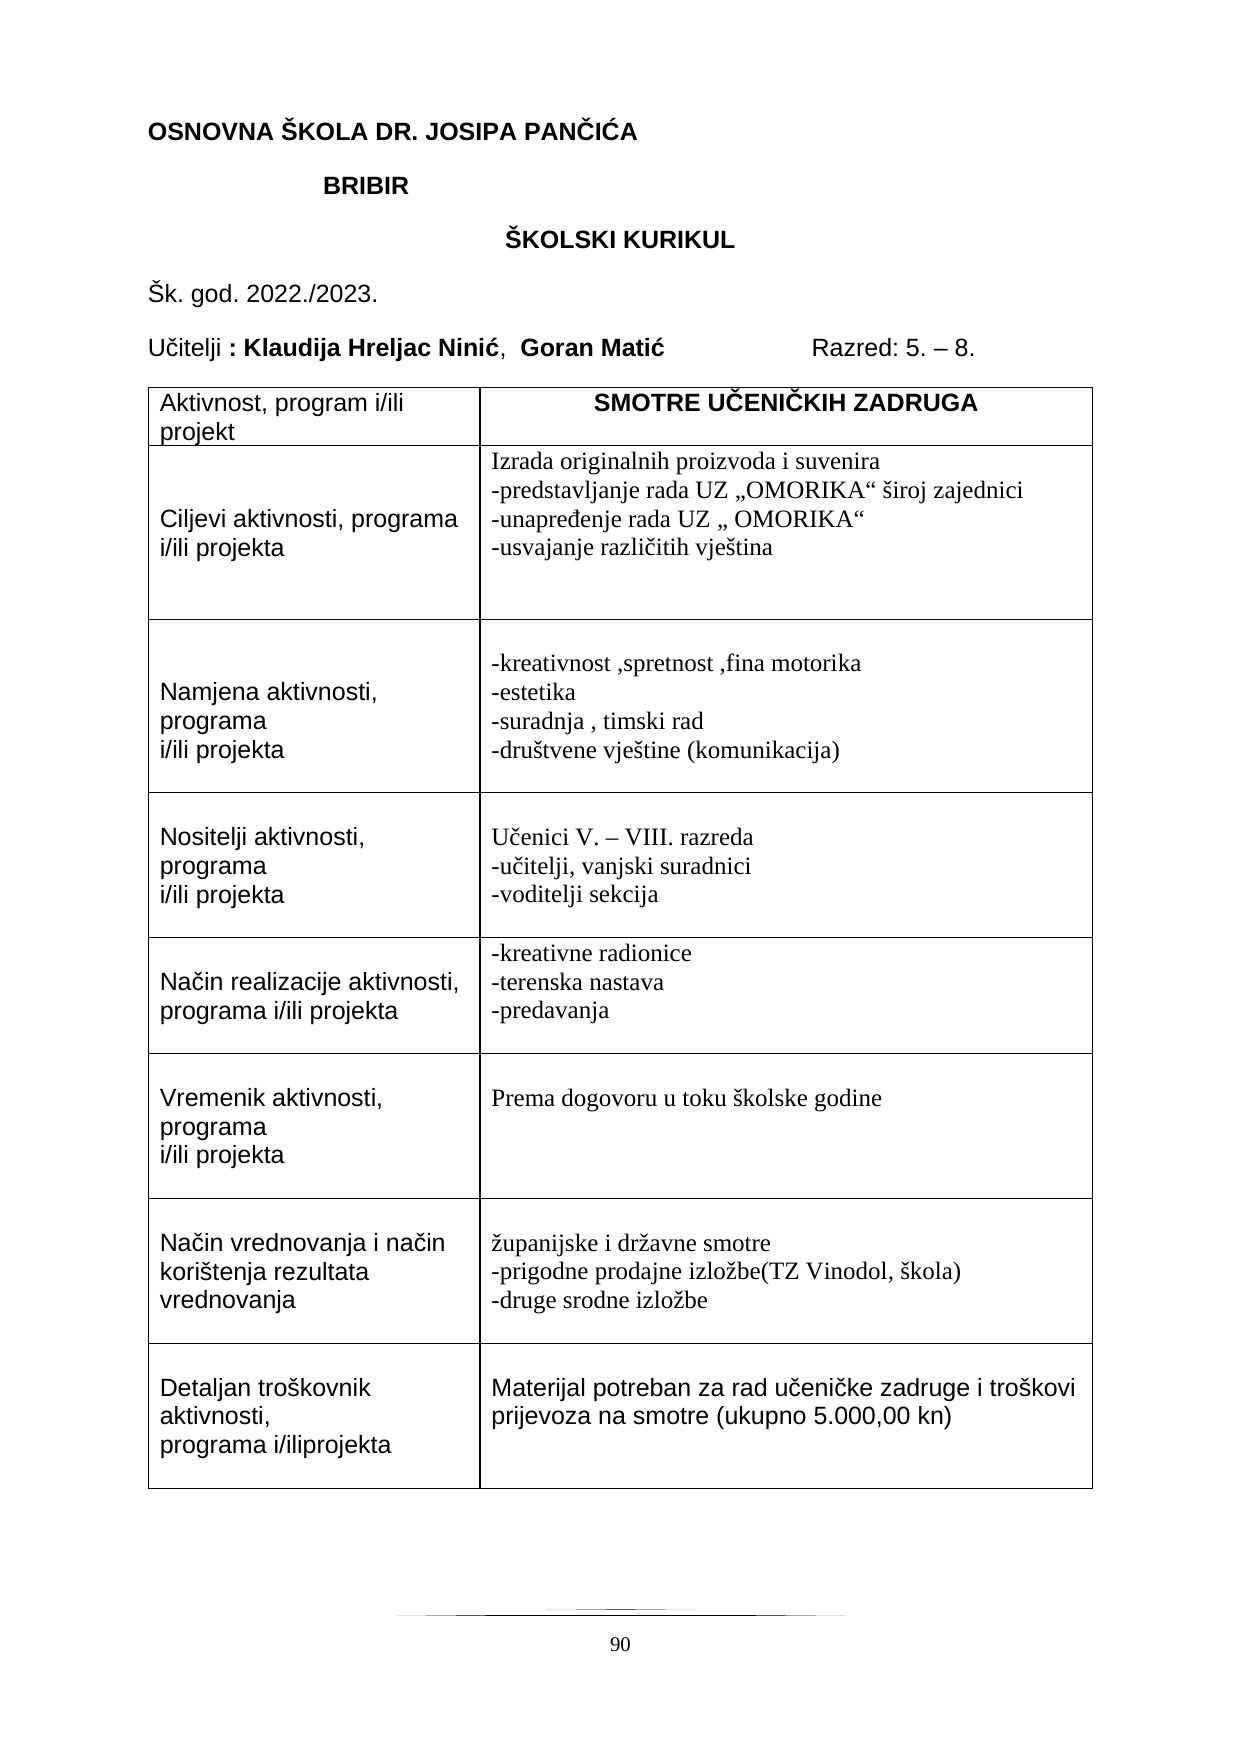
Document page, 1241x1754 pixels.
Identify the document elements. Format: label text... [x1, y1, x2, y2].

table_cell Materijal potreban za rad učeničke zadruge i troškovi prijevoza na smotre (ukupno 5.000,00 kn) [481, 1344, 1092, 1487]
text BRIBIR [148, 171, 1092, 200]
table_cell Izrada originalnih proizvoda i suvenira -predstavljanje rada UZ „OMORIKA“ široj zajednici -unapređenje rada UZ „ OMORIKA“ -usvajanje različitih vještina [481, 446, 1092, 619]
text ŠKOLSKI KURIKUL [148, 225, 1092, 254]
table_cell Vremenik aktivnosti, programa i/ili projekta [149, 1054, 479, 1198]
table_cell županijske i državne smotre -prigodne prodajne izložbe(TZ Vinodol, škola) -druge srodne izložbe [481, 1199, 1092, 1343]
text OSNOVNA ŠKOLA DR. JOSIPA PANČIĆA [148, 117, 1092, 146]
table_cell Detaljan troškovnik aktivnosti, programa i/iliprojekta [149, 1344, 479, 1487]
table_cell Namjena aktivnosti, programa i/ili projekta [149, 620, 479, 792]
table_cell Učenici V. – VIII. razreda -učitelji, vanjski suradnici -voditelji sekcija [481, 793, 1092, 937]
table_cell -kreativne radionice -terenska nastava -predavanja [481, 938, 1092, 1053]
table_cell Način vrednovanja i način korištenja rezultata vrednovanja [149, 1199, 479, 1343]
table_header Aktivnost, program i/ili projekt [149, 388, 479, 445]
text Učitelji : Klaudija Hreljac Ninić, Goran Matić Razred: 5. – 8. [148, 333, 1092, 362]
table_cell Ciljevi aktivnosti, programa i/ili projekta [149, 446, 479, 619]
table_cell Nositelji aktivnosti, programa i/ili projekta [149, 793, 479, 937]
text Šk. god. 2022./2023. [148, 279, 1092, 308]
table_cell Prema dogovoru u toku školske godine [481, 1054, 1092, 1198]
table_cell -kreativnost ,spretnost ,fina motorika -estetika -suradnja , timski rad -društvene vještine (komunikacija) [481, 620, 1092, 792]
table_header SMOTRE UČENIČKIH ZADRUGA [481, 388, 1092, 445]
table_cell Način realizacije aktivnosti, programa i/ili projekta [149, 938, 479, 1053]
